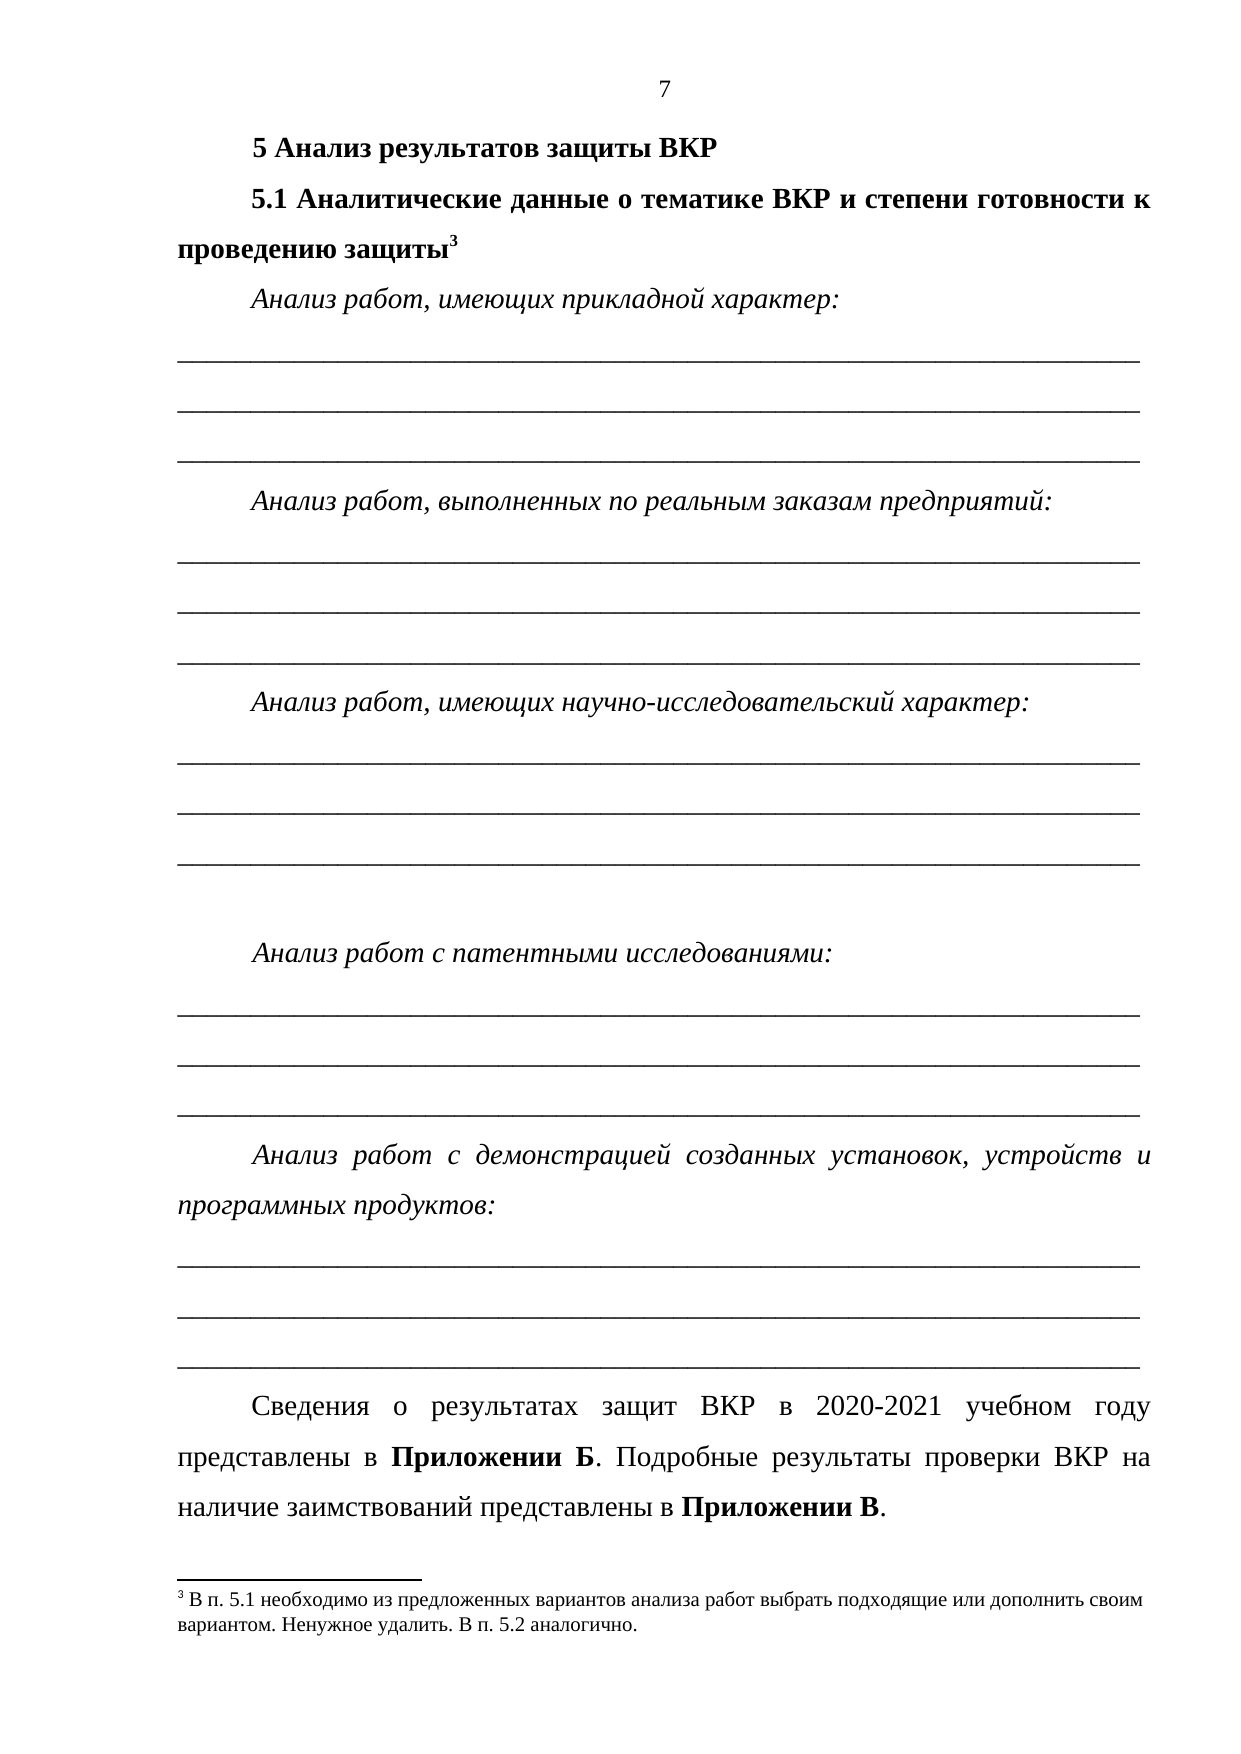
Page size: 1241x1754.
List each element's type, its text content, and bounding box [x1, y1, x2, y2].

text ______________________________________________________________________________________________________________________________________________________________________________________________________ [177, 1237, 1152, 1372]
text ______________________________________________________________________________________________________________________________________________________________________________________________________ [177, 533, 1152, 667]
text Анализ работ, имеющих прикладной характер: [177, 281, 1152, 315]
text 5.1 Аналитические данные о тематике ВКР и степени готовности к проведению защиты [177, 181, 1152, 265]
text 5 Анализ результатов защиты ВКР [177, 131, 1152, 164]
text Сведения о результатах защит ВКР в 2020-2021 учебном году представлены в Приложении Б. Подробные результаты проверки ВКР на наличие заимствований представлены в Приложении В. [177, 1388, 1152, 1522]
text ______________________________________________________________________________________________________________________________________________________________________________________________________ [177, 332, 1152, 466]
text Анализ работ с демонстрацией созданных установок, устройств и программных продуктов: [177, 1137, 1152, 1221]
text Анализ работ, имеющих научно-исследовательский характер: [177, 684, 1152, 717]
text ______________________________________________________________________________________________________________________________________________________________________________________________________ [177, 986, 1152, 1120]
text ______________________________________________________________________________________________________________________________________________________________________________________________________ [177, 734, 1152, 868]
text Анализ работ с патентными исследованиями: [177, 936, 1152, 969]
text Анализ работ, выполненных по реальным заказам предприятий: [177, 483, 1152, 516]
